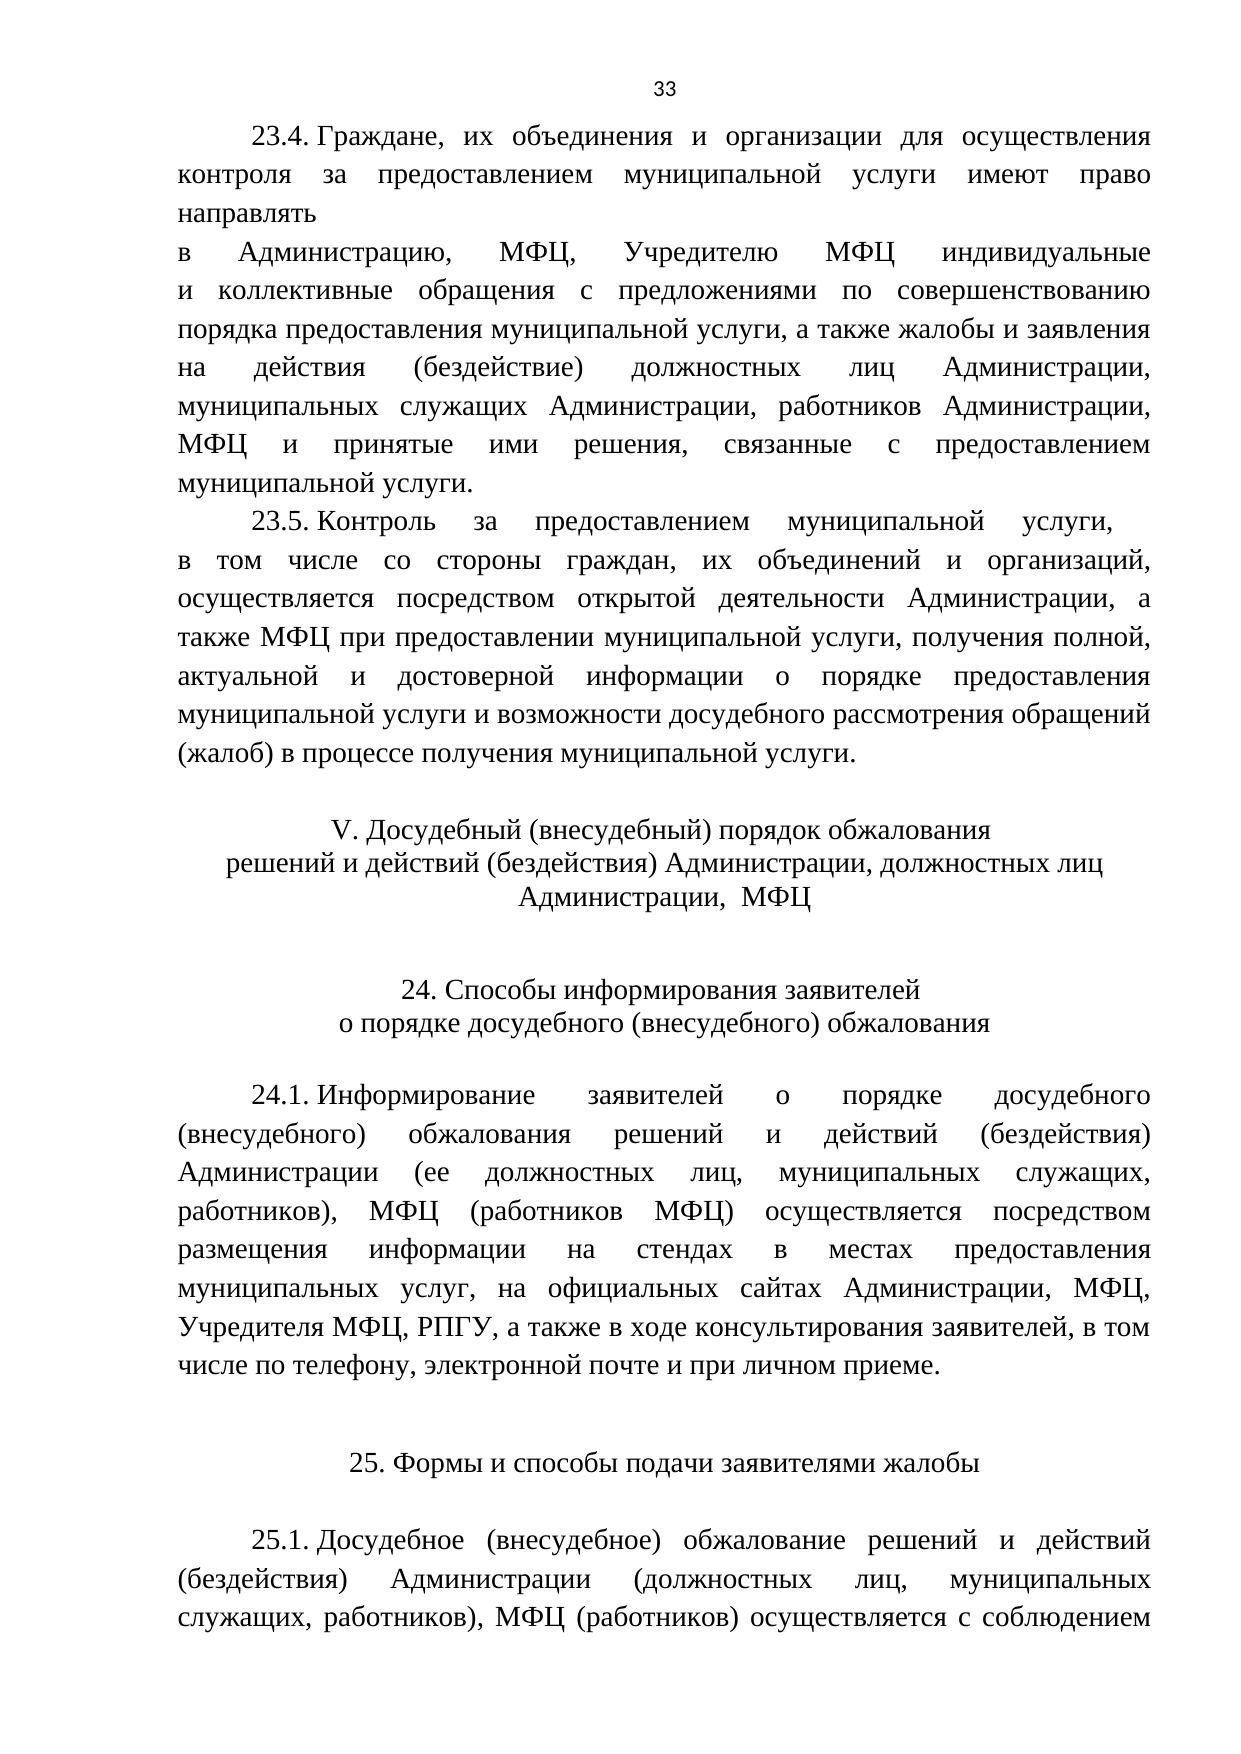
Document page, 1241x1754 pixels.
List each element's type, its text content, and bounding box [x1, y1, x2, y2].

text 23.4. Граждане, их объединения и организации для осуществления контроля за предоставлением муниципальной услуги имеют право направлять в Администрацию, МФЦ, Учредителю МФЦ индивидуальные и коллективные обращения с предложениями по совершенствованию порядка предоставления муниципальной услуги, а также жалобы и заявления на действия (бездействие) должностных лиц Администрации, муниципальных служащих Администрации, работников Администрации, МФЦ и принятые ими решения, связанные с предоставлением муниципальной услуги. [177, 118, 1152, 498]
subtitle 25. Формы и способы подачи заявителями жалобы [177, 1445, 1152, 1479]
text 24.1. Информирование заявителей о порядке досудебного (внесудебного) обжалования решений и действий (бездействия) Администрации (ее должностных лиц, муниципальных служащих, работников), МФЦ (работников МФЦ) осуществляется посредством размещения информации на стендах в местах предоставления муниципальных услуг, на официальных сайтах Администрации, МФЦ, Учредителя МФЦ, РПГУ, а также в ходе консультирования заявителей, в том числе по телефону, электронной почте и при личном приеме. [177, 1077, 1152, 1116]
subtitle 24. Способы информирования заявителей о порядке досудебного (внесудебного) обжалования [177, 972, 1152, 1039]
text 23.5. Контроль за предоставлением муниципальной услуги, в том числе со стороны граждан, их объединений и организаций, осуществляется посредством открытой деятельности Администрации, а также МФЦ при предоставлении муниципальной услуги, получения полной, актуальной и достоверной информации о порядке предоставления муниципальной услуги и возможности досудебного рассмотрения обращений (жалоб) в процессе получения муниципальной услуги. [177, 503, 1152, 768]
text 24.1. Информирование заявителей о порядке досудебного (внесудебного) обжалования решений и действий (бездействия) Администрации (ее должностных лиц, муниципальных служащих, работников), МФЦ (работников МФЦ) осуществляется посредством размещения информации на стендах в местах предоставления муниципальных услуг, на официальных сайтах Администрации, МФЦ, Учредителя МФЦ, РПГУ, а также в ходе консультирования заявителей, в том числе по телефону, электронной почте и при личном приеме. [177, 1149, 1152, 1232]
text 24.1. Информирование заявителей о порядке досудебного (внесудебного) обжалования решений и действий (бездействия) Администрации (ее должностных лиц, муниципальных служащих, работников), МФЦ (работников МФЦ) осуществляется посредством размещения информации на стендах в местах предоставления муниципальных услуг, на официальных сайтах Администрации, МФЦ, Учредителя МФЦ, РПГУ, а также в ходе консультирования заявителей, в том числе по телефону, электронной почте и при личном приеме. [177, 1342, 1152, 1381]
subtitle V. Досудебный (внесудебный) порядок обжалования решений и действий (бездействия) Администрации, должностных лиц Администрации, МФЦ [177, 812, 1152, 912]
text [177, 1522, 1152, 1633]
